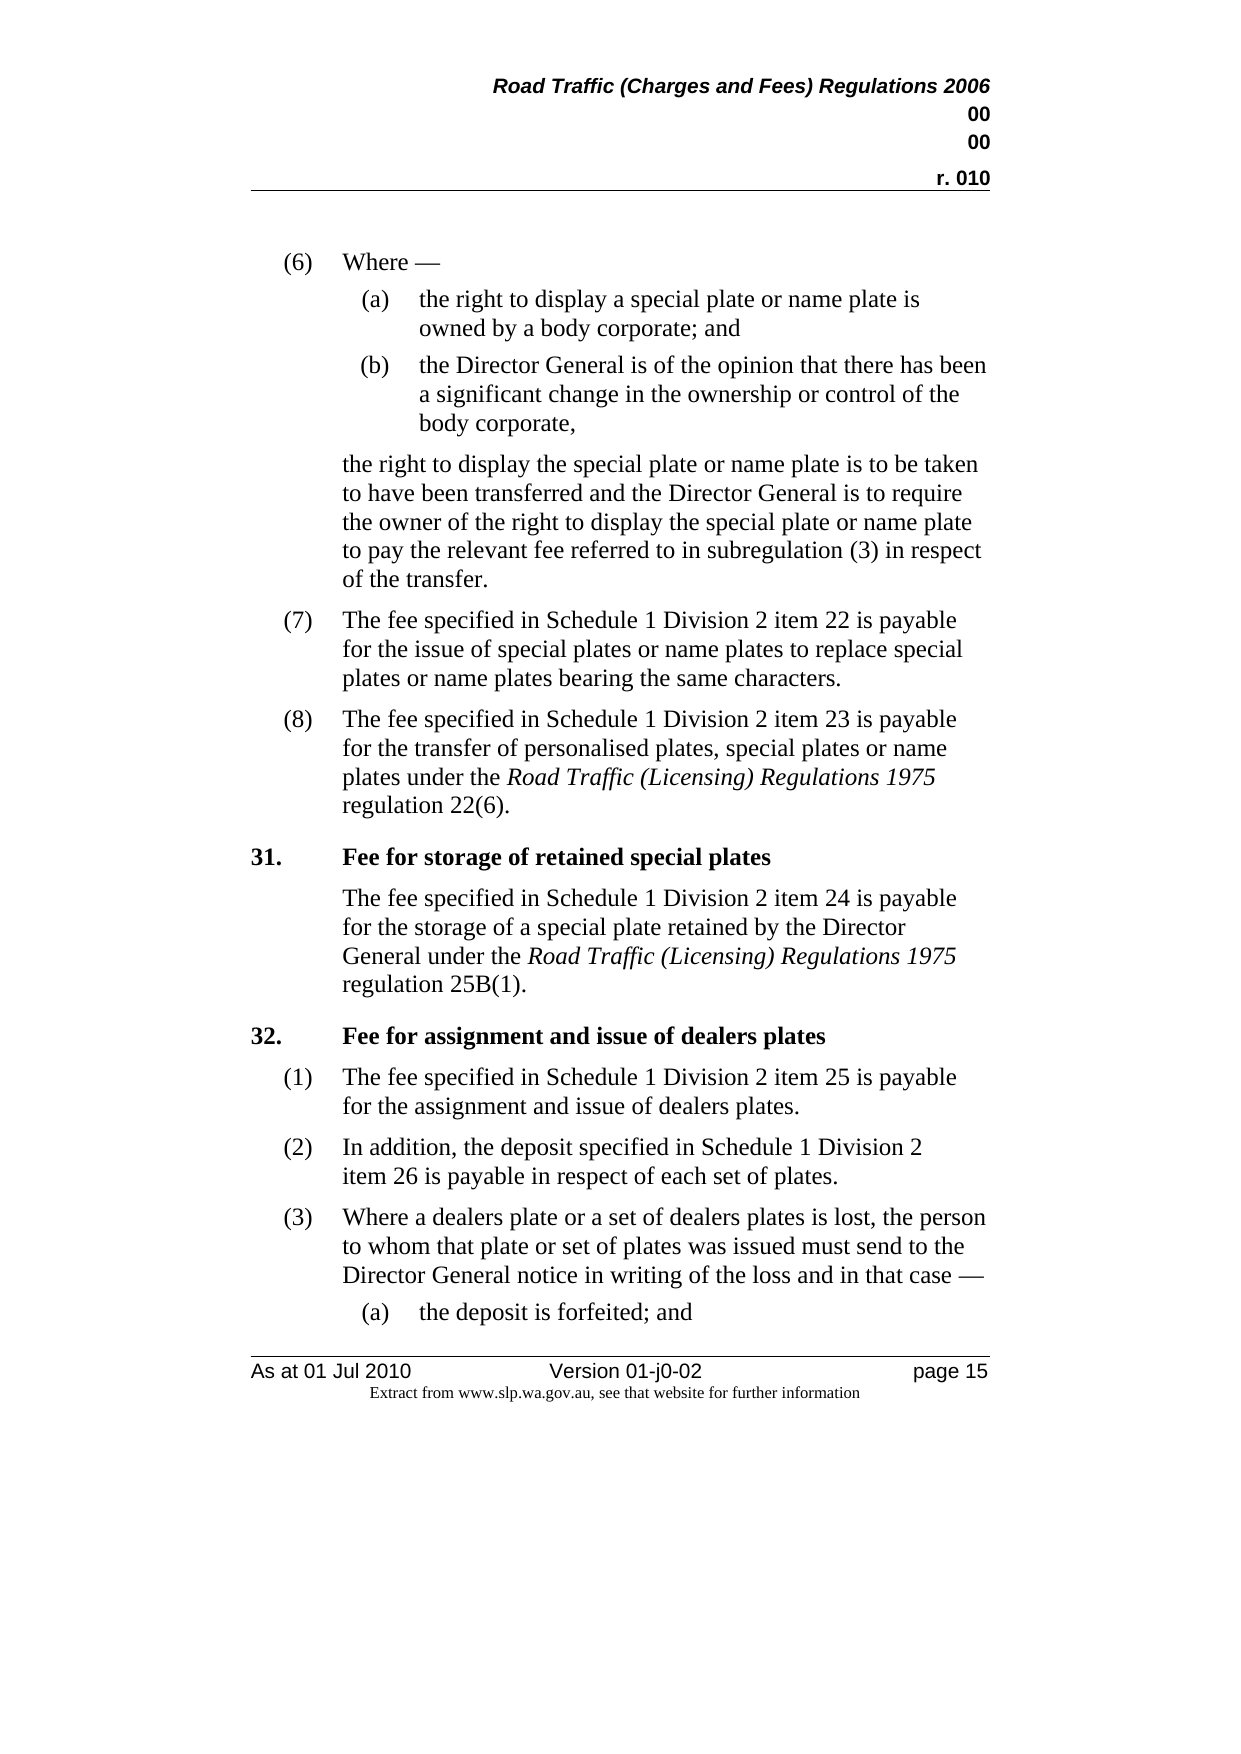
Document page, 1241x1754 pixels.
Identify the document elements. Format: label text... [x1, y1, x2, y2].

text (b) the Director General is of the opinion that there has been a significant change in the ownership or control of the body corporate, [251, 350, 990, 437]
text the right to display the special plate or name plate is to be taken to have been transferred and the Director General is to require the owner of the right to display the special plate or name plate to pay the relevant fee referred to in subregulation (3) in respect of the transfer. [251, 449, 990, 593]
text (3) Where a dealers plate or a set of dealers plates is lost, the person to whom that plate or set of plates was issued must send to the Director General notice in writing of the loss and in that case — [251, 1202, 990, 1289]
text (6) Where — [251, 247, 990, 276]
text (a) the right to display a special plate or name plate is owned by a body corporate; and [251, 284, 990, 342]
subtitle 32. Fee for assignment and issue of dealers plates [251, 1021, 990, 1050]
text The fee specified in Schedule 1 Division 2 item 24 is payable for the storage of a special plate retained by the Director General under the Road Traffic (Licensing) Regulations 1975 regulation 25B(1). [251, 883, 990, 998]
text (1) The fee specified in Schedule 1 Division 2 item 25 is payable for the assignment and issue of dealers plates. [251, 1062, 990, 1120]
text (a) the deposit is forfeited; and [251, 1297, 990, 1326]
text (7) The fee specified in Schedule 1 Division 2 item 22 is payable for the issue of special plates or name plates to replace special plates or name plates bearing the same characters. [251, 605, 990, 692]
text (8) The fee specified in Schedule 1 Division 2 item 23 is payable for the transfer of personalised plates, special plates or name plates under the Road Traffic (Licensing) Regulations 1975 regulation 22(6). [251, 704, 990, 819]
subtitle 31. Fee for storage of retained special plates [251, 842, 990, 871]
text (2) In addition, the deposit specified in Schedule 1 Division 2 item 26 is payable in respect of each set of plates. [251, 1132, 990, 1190]
